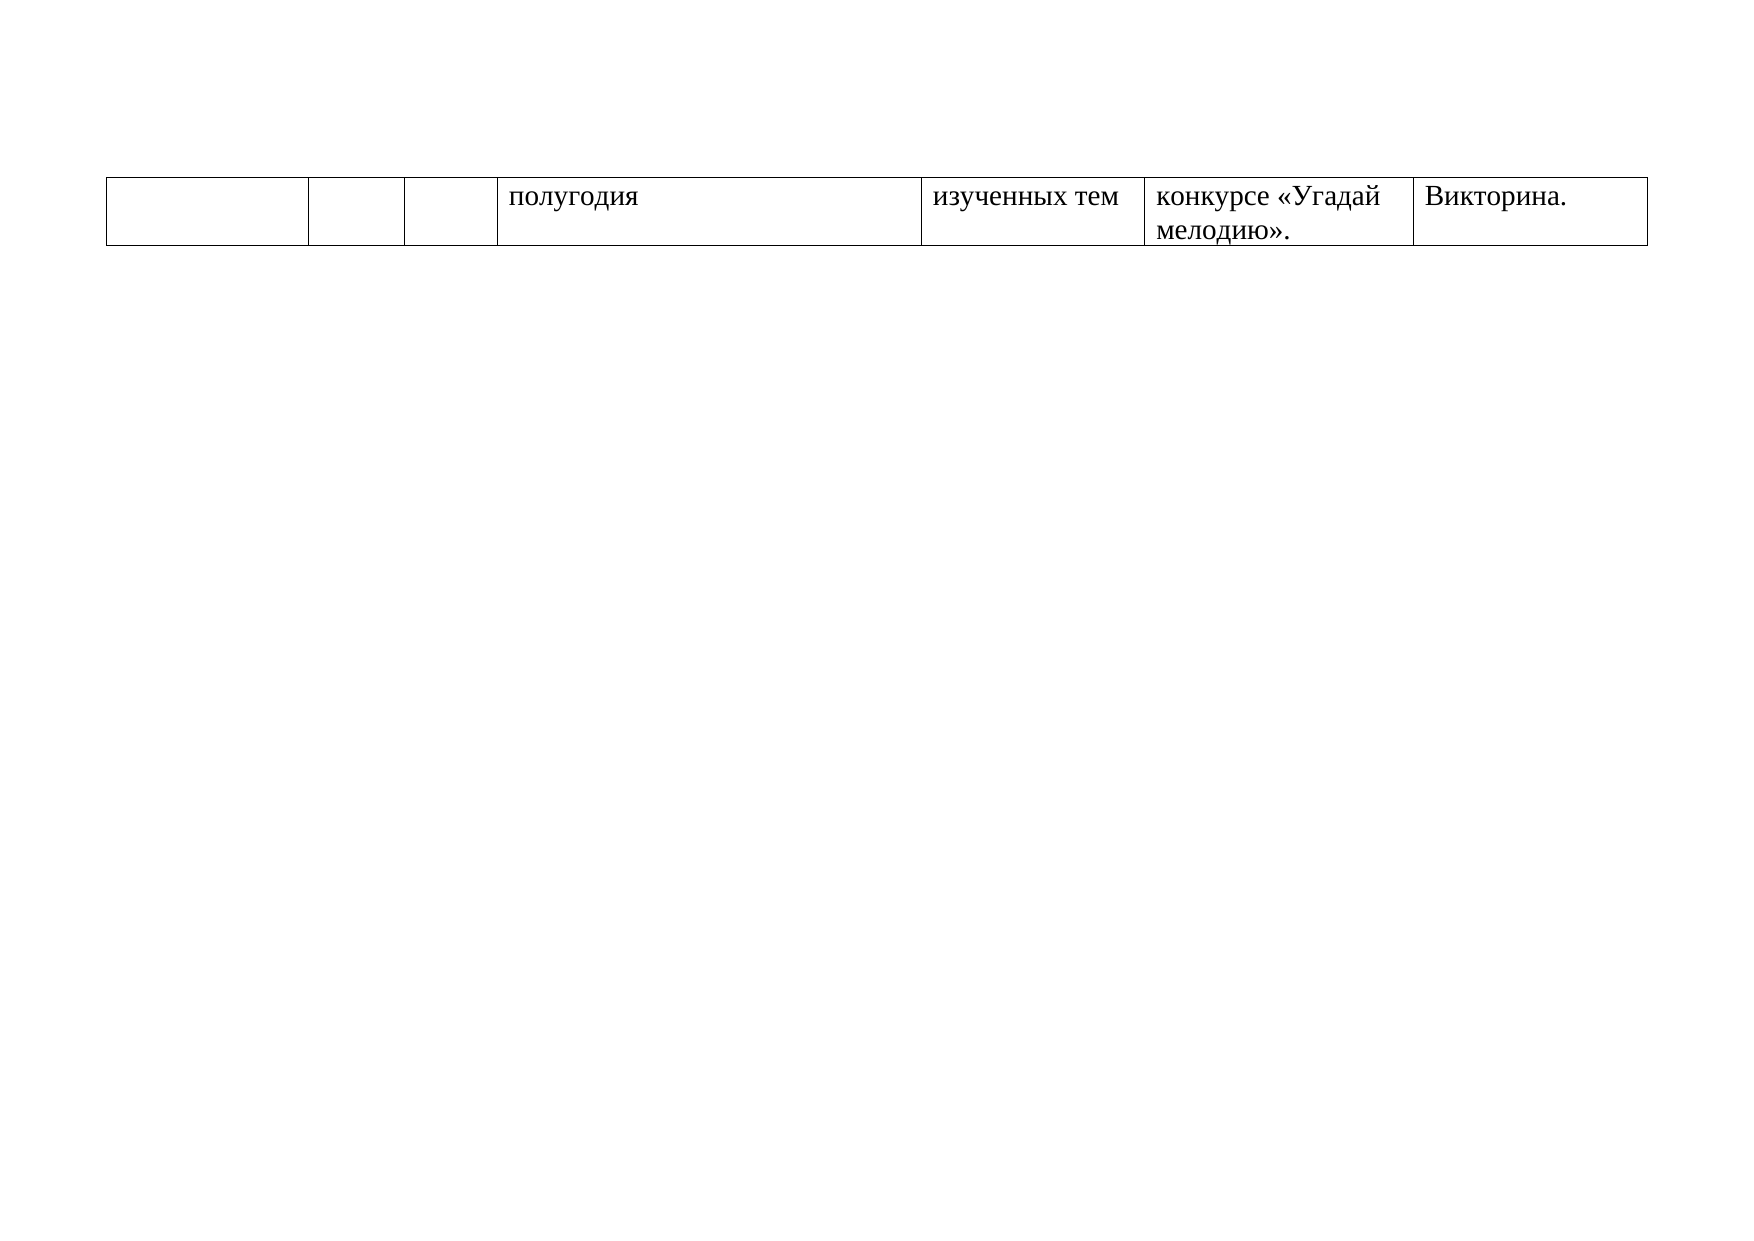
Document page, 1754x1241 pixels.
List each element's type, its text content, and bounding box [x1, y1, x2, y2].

table_cell [405, 178, 497, 245]
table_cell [498, 178, 921, 245]
table_cell [107, 178, 308, 245]
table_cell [1145, 178, 1413, 245]
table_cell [922, 178, 1144, 245]
table_cell КВН, Викторина. [1414, 178, 1647, 245]
table_cell [309, 178, 404, 245]
